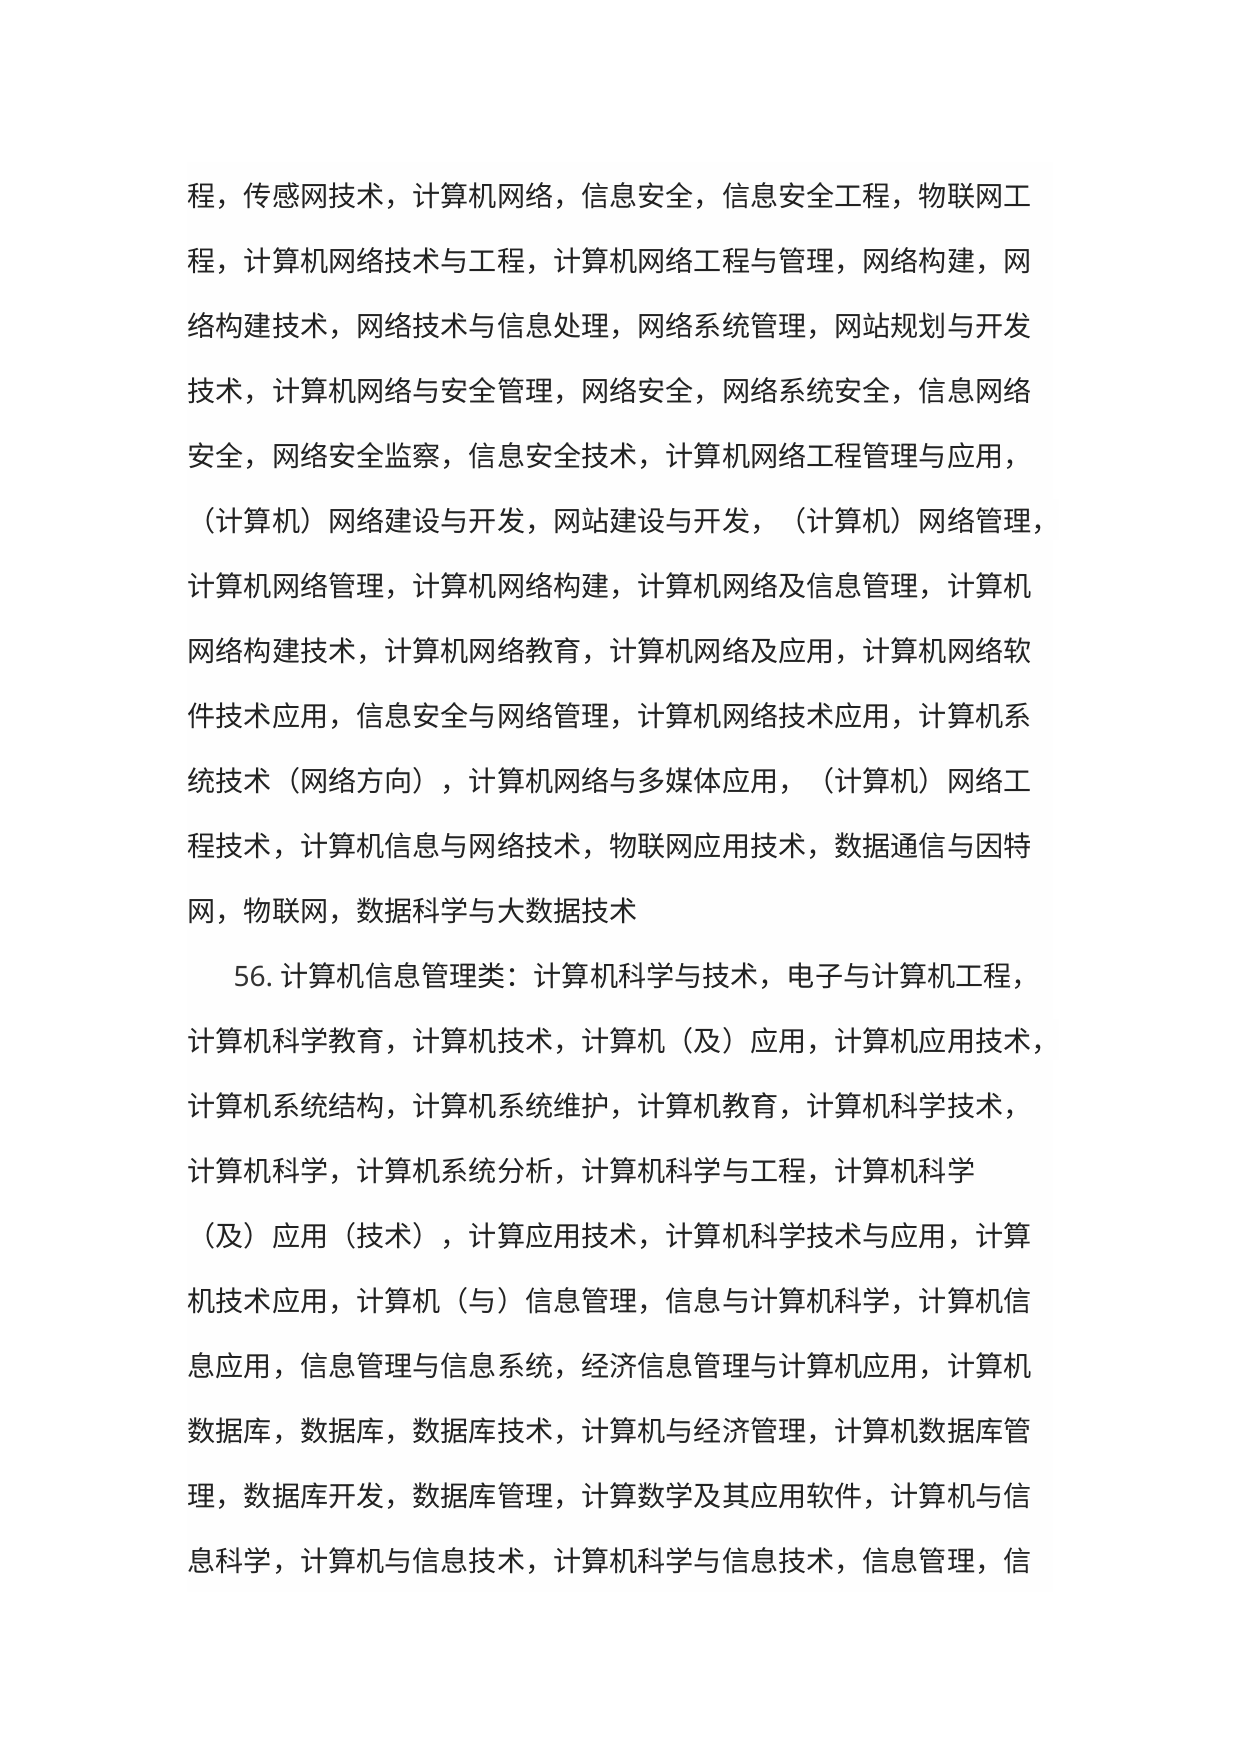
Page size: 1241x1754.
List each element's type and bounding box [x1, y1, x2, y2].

text [187, 162, 1053, 942]
text [187, 942, 1053, 1592]
